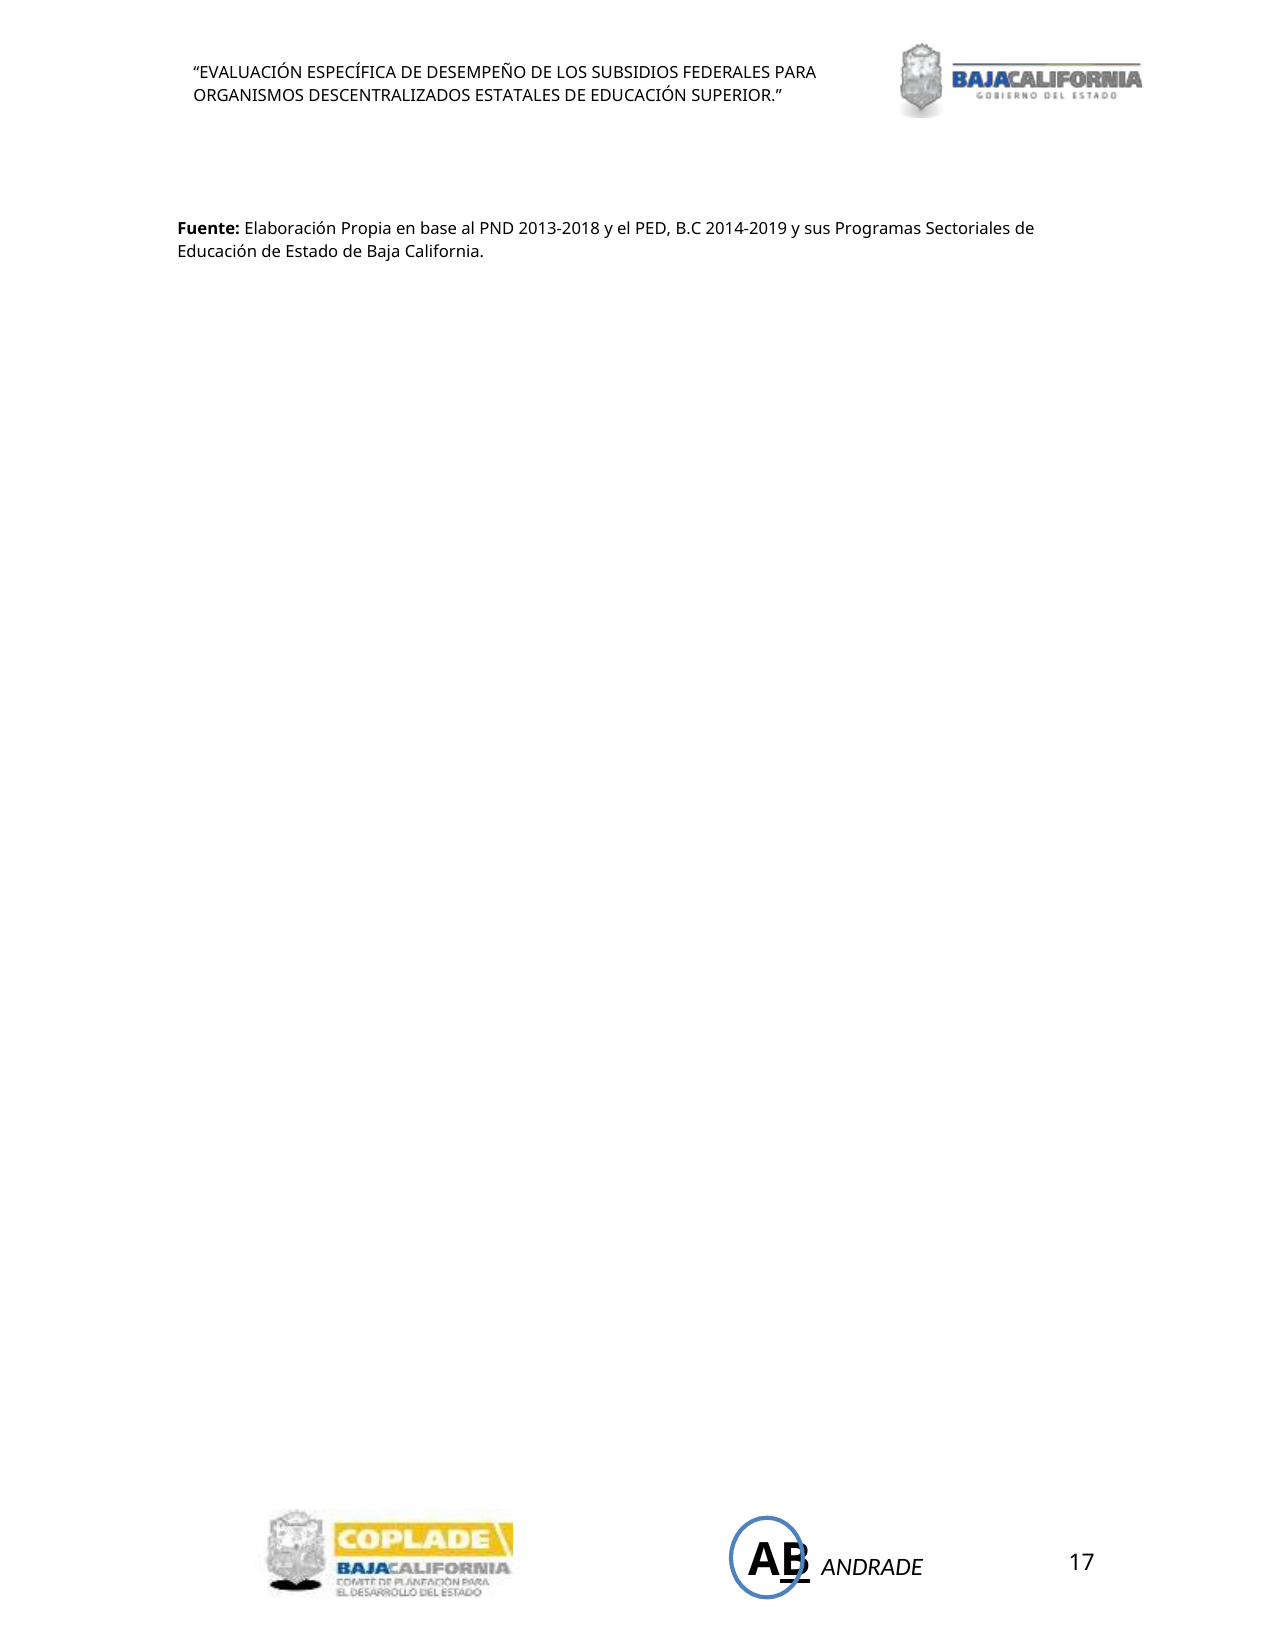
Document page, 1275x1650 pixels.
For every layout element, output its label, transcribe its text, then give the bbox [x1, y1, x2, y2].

picture [255, 1509, 1003, 1598]
picture [893, 43, 1143, 118]
text Fuente: Elaboración Propia en base al PND 2013-2018 y el PED, B.C 2014-2019 y sus Programas Sectoriales de Educación de Estado de Baja California. [177, 217, 1073, 262]
